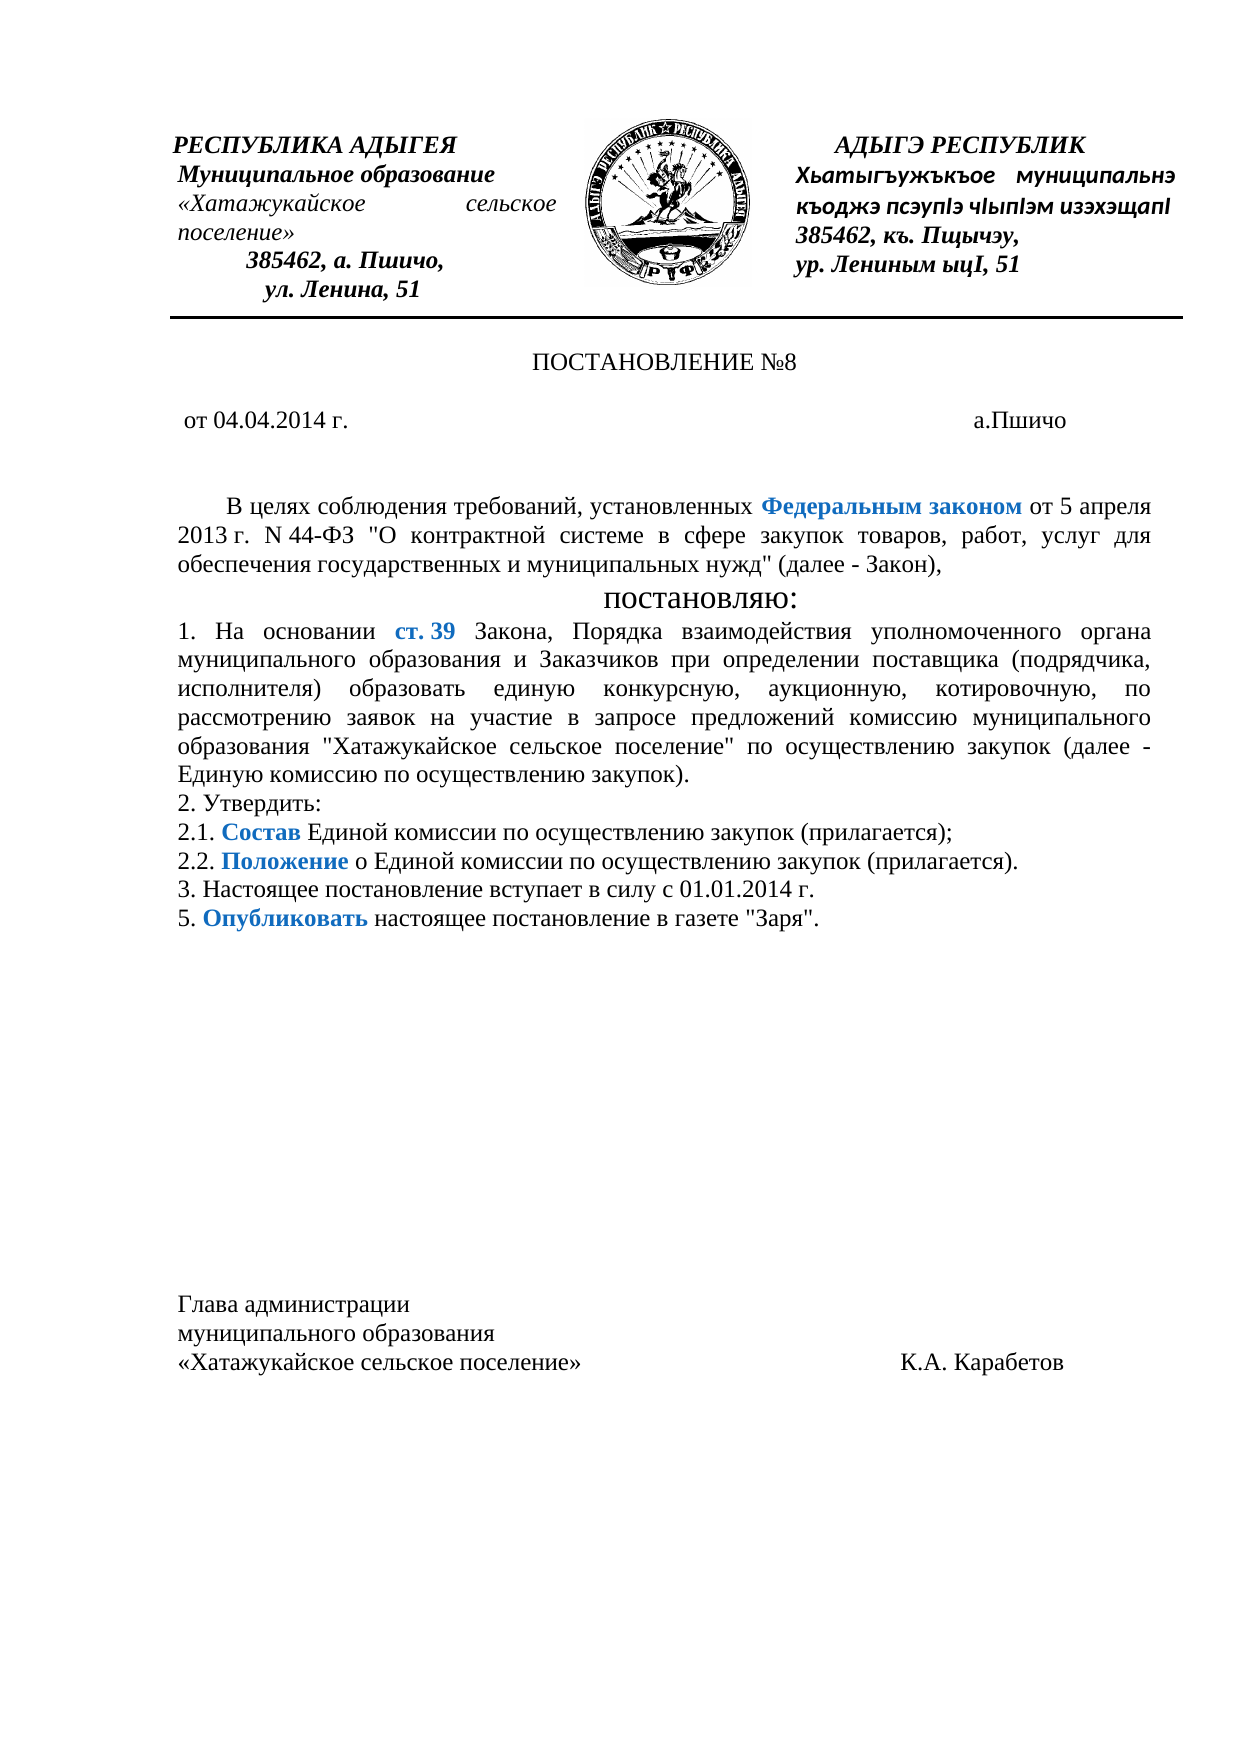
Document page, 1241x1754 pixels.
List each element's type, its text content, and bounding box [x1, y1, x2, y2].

text ПОСТАНОВЛЕНИЕ №8 [177, 347, 1152, 376]
text 2. Утвердить: [177, 788, 1152, 817]
text «Хатажукайское сельское поселение» К.А. Карабетов [177, 1347, 1152, 1376]
text 2.2. Положение о Единой комиссии по осуществлению закупок (прилагается). [177, 846, 1152, 874]
text 5. Опубликовать настоящее постановление в газете "Заря". [177, 903, 1152, 932]
table_header [564, 118, 770, 316]
text постановляю: [177, 577, 1152, 616]
text от 04.04.2014 г. а.Пшичо [177, 405, 1152, 434]
text муниципального образования [177, 1318, 1152, 1347]
text 1. На основании ст. 39 Закона, Порядка взаимодействия уполномоченного органа муниципального образования и Заказчиков при определении поставщика (подрядчика, исполнителя) образовать единую конкурсную, аукционную, котировочную, по рассмотрению заявок на участие в запросе предложений комиссию муниципального образования "Хатажукайское сельское поселение" по осуществлению закупок (далее - Единую комиссию по осуществлению закупок). [177, 616, 1152, 788]
text 3. Настоящее постановление вступает в силу с 01.01.2014 г. [177, 874, 1152, 903]
table_header АДЫГЭ РЕСПУБЛИК Хьатыгъужъкъое муниципальнэ къоджэ псэупIэ чIыпIэм изэхэщапI 385462, къ. Пщычэу, ур. Лениным ыцI, 51 [770, 118, 1182, 316]
picture [584, 118, 752, 287]
text В целях соблюдения требований, установленных Федеральным законом от 5 апреля 2013 г. N 44-ФЗ "О контрактной системе в сфере закупок товаров, работ, услуг для обеспечения государственных и муниципальных нужд" (далее - Закон), [177, 491, 1152, 577]
text Глава администрации [177, 1289, 1152, 1318]
text 2.1. Состав Единой комиссии по осуществлению закупок (прилагается); [177, 817, 1152, 846]
table_header РЕСПУБЛИКА АДЫГЕЯ Муниципальное образование «Хатажукайское сельское поселение» 385462, а. Пшичо, ул. Ленина, 51 [170, 118, 564, 316]
